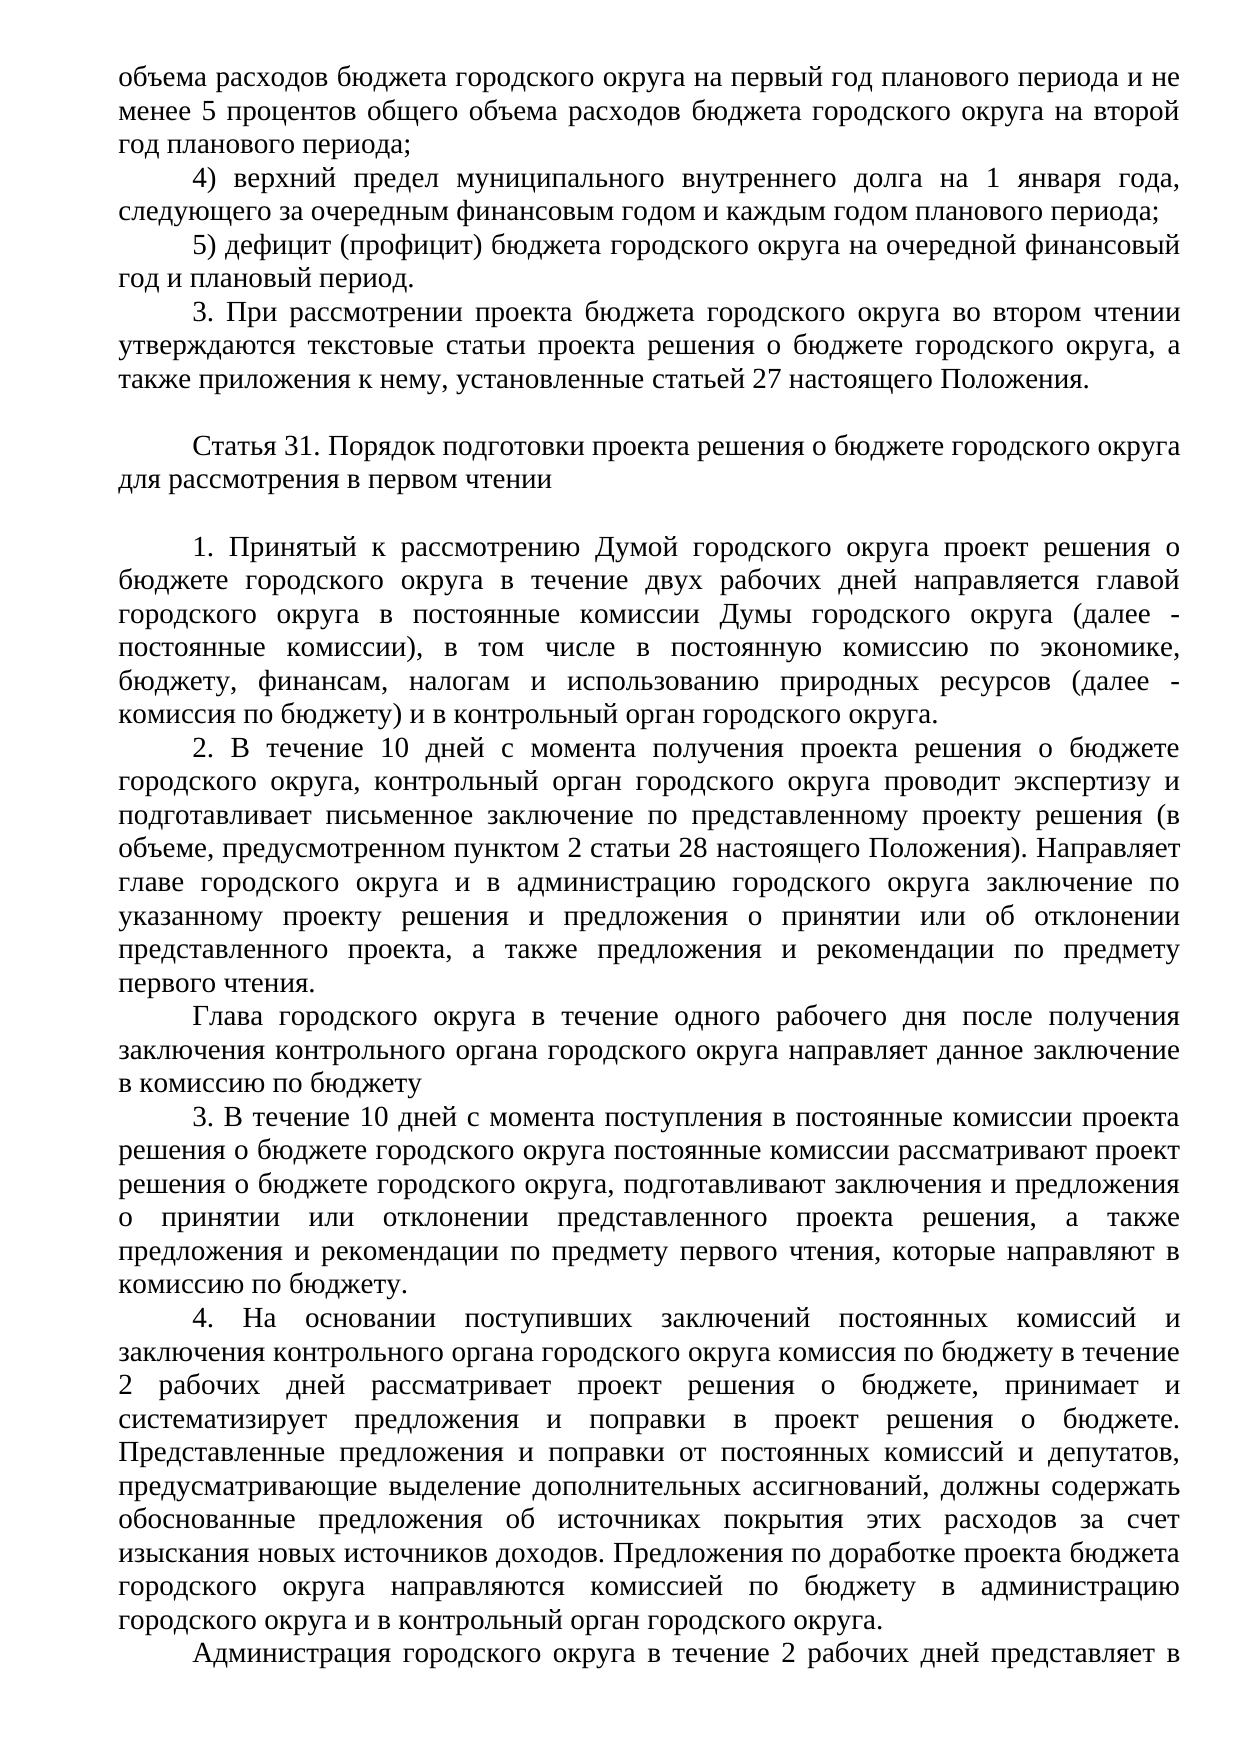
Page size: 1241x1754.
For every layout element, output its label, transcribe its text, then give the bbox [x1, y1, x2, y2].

text 3. При рассмотрении проекта бюджета городского округа во втором чтении утверждаются текстовые статьи проекта решения о бюджете городского округа, а также приложения к нему, установленные статьей 27 настоящего Положения. [118, 294, 1181, 394]
text 1. Принятый к рассмотрению Думой городского округа проект решения о бюджете городского округа в течение двух рабочих дней направляется главой городского округа в постоянные комиссии Думы городского округа (далее - постоянные комиссии), в том числе в постоянную комиссию по экономике, бюджету, финансам, налогам и использованию природных ресурсов (далее - комиссия по бюджету) и в контрольный орган городского округа. [118, 529, 1181, 730]
text 3. В течение 10 дней с момента поступления в постоянные комиссии проекта решения о бюджете городского округа постоянные комиссии рассматривают проект решения о бюджете городского округа, подготавливают заключения и предложения о принятии или отклонении представленного проекта решения, а также предложения и рекомендации по предмету первого чтения, которые направляют в комиссию по бюджету. [118, 1099, 1181, 1300]
text Статья 31. Порядок подготовки проекта решения о бюджете городского округа для рассмотрения в первом чтении [118, 428, 1181, 495]
text 4. На основании поступивших заключений постоянных комиссий и заключения контрольного органа городского округа комиссия по бюджету в течение 2 рабочих дней рассматривает проект решения о бюджете, принимает и систематизирует предложения и поправки в проект решения о бюджете. Представленные предложения и поправки от постоянных комиссий и депутатов, предусматривающие выделение дополнительных ассигнований, должны содержать обоснованные предложения об источниках покрытия этих расходов за счет изыскания новых источников доходов. Предложения по доработке проекта бюджета городского округа направляются комиссией по бюджету в администрацию городского округа и в контрольный орган городского округа. [118, 1300, 1181, 1636]
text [118, 1636, 1181, 1669]
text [118, 59, 1181, 160]
text 2. В течение 10 дней с момента получения проекта решения о бюджете городского округа, контрольный орган городского округа проводит экспертизу и подготавливает письменное заключение по представленному проекту решения (в объеме, предусмотренном пунктом 2 статьи 28 настоящего Положения). Направляет главе городского округа и в администрацию городского округа заключение по указанному проекту решения и предложения о принятии или об отклонении представленного проекта, а также предложения и рекомендации по предмету первого чтения. [118, 730, 1181, 998]
text 4) верхний предел муниципального внутреннего долга на 1 января года, следующего за очередным финансовым годом и каждым годом планового периода; [118, 160, 1181, 227]
text Глава городского округа в течение одного рабочего дня после получения заключения контрольного органа городского округа направляет данное заключение в комиссию по бюджету [118, 998, 1181, 1099]
text 5) дефицит (профицит) бюджета городского округа на очередной финансовый год и плановый период. [118, 227, 1181, 294]
